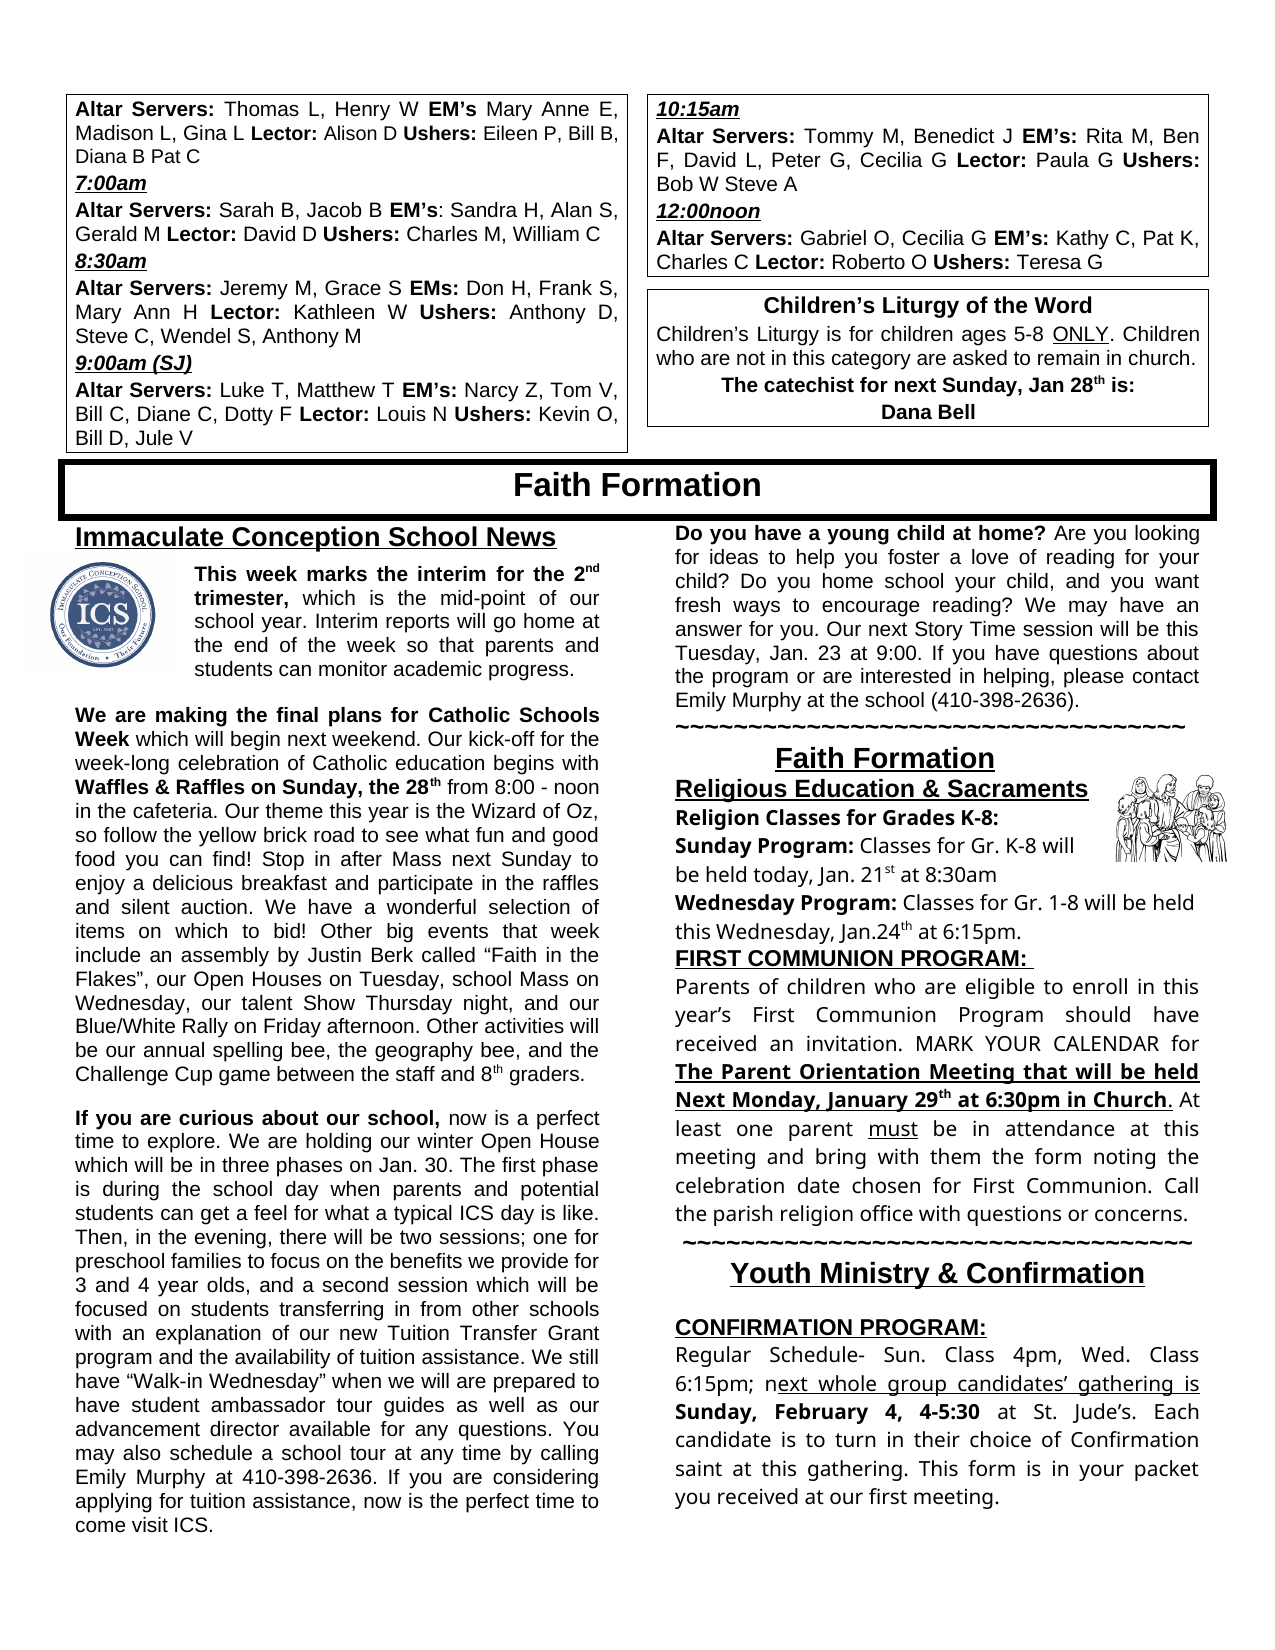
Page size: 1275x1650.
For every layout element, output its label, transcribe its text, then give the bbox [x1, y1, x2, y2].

text Wednesday Program: Classes for Gr. 1-8 will be held this Wednesday, Jan.24th at 6:15pm. [675, 888, 1200, 945]
text 10:15am [648, 95, 1208, 121]
text CONFIRMATION PROGRAM: [675, 1314, 1200, 1340]
text Parents of children who are eligible to enroll in this year’s First Communion Program should have received an invitation. MARK YOUR CALENDAR for The Parent Orientation Meeting that will be held Next Monday, January 29th at 6:30pm in Church. At least one parent must be in attendance at this meeting and bring with them the form noting the celebration date chosen for First Communion. Call the parish religion office with questions or concerns. [675, 972, 1200, 1081]
text The catechist for next Sunday, Jan 28th is: [648, 369, 1208, 397]
text Parents of children who are eligible to enroll in this year’s First Communion Program should have received an invitation. MARK YOUR CALENDAR for The Parent Orientation Meeting that will be held Next Monday, January 29th at 6:30pm in Church. At least one parent must be in attendance at this meeting and bring with them the form noting the celebration date chosen for First Communion. Call the parish religion office with questions or concerns. [675, 1083, 1200, 1228]
text Altar Servers: Thomas L, Henry W EM’s Mary Anne E, Madison L, Gina L Lector: Alison D Ushers: Eileen P, Bill B, Diana B Pat C [67, 95, 627, 167]
text Dana Bell [648, 397, 1208, 426]
text Do you have a young child at home? Are you looking for ideas to help you foster a love of reading for your child? Do you home school your child, and you want fresh ways to encourage reading? We may have an answer for you. Our next Story Time session will be this Tuesday, Jan. 23 at 9:00. If you have questions about the program or are interested in helping, please contact Emily Murphy at the school (410-398-2636). [675, 521, 1200, 712]
text Children’s Liturgy is for children ages 5-8 ONLY. Children who are not in this category are asked to remain in church. [648, 318, 1208, 369]
text 9:00am (SJ) [67, 348, 627, 375]
text Children’s Liturgy of the Word [648, 290, 1208, 318]
text Sunday Program: Classes for Gr. K-8 will be held today, Jan. 21st at 8:30am [675, 832, 1200, 888]
text ~~~~~~~~~~~~~~~~~~~~~~~~~~~~~~~~~~~ [675, 1228, 1200, 1256]
text This week marks the interim for the 2nd trimester, which is the mid-point of our school year. Interim reports will go home at the end of the week so that parents and students can monitor academic progress. [75, 561, 600, 681]
text Altar Servers: Jeremy M, Grace S EMs: Don H, Frank S, Mary Ann H Lector: Kathleen W Ushers: Anthony D, Steve C, Wendel S, Anthony M [67, 273, 627, 348]
text 7:00am [67, 167, 627, 194]
text FIRST COMMUNION PROGRAM: [675, 945, 1200, 972]
text Immaculate Conception School News [75, 521, 600, 552]
text Altar Servers: Gabriel O, Cecilia G EM’s: Kathy C, Pat K, Charles C Lector: Roberto O Ushers: Teresa G [648, 223, 1208, 276]
text Faith Formation [65, 465, 1210, 514]
picture [20, 554, 176, 674]
text Altar Servers: Luke T, Matthew T EM’s: Narcy Z, Tom V, Bill C, Diane C, Dotty F Lector: Louis N Ushers: Kevin O, Bill D, Jule V [67, 375, 627, 452]
text If you are curious about our school, now is a perfect time to explore. We are holding our winter Open House which will be in three phases on Jan. 30. The first phase is during the school day when parents and potential students can get a feel for what a typical ICS day is like. Then, in the evening, there will be two sessions; one for preschool families to focus on the benefits we provide for 3 and 4 year olds, and a second session which will be focused on students transferring in from other schools with an explanation of our new Tuition Transfer Grant program and the availability of tuition assistance. We still have “Walk-in Wednesday” when we will are prepared to have student ambassador tour guides as well as our advancement director available for any questions. You may also schedule a school tour at any time by calling Emily Murphy at 410-398-2636. If you are considering applying for tuition assistance, now is the perfect time to come visit ICS. [75, 1105, 600, 1537]
text 8:30am [67, 246, 627, 273]
subtitle Youth Ministry & Confirmation [675, 1256, 1200, 1290]
text 12:00noon [648, 196, 1208, 223]
text Faith Formation [675, 741, 1200, 774]
text We are making the final plans for Catholic Schools Week which will begin next weekend. Our kick-off for the week-long celebration of Catholic education begins with Waffles & Raffles on Sunday, the 28th from 8:00 - noon in the cafeteria. Our theme this year is the Wizard of Oz, so follow the yellow brick road to see what fun and good food you can find! Stop in after Mass next Sunday to enjoy a delicious breakfast and participate in the raffles and silent auction. We have a wonderful selection of items on which to bid! Other big events that week include an assembly by Justin Berk called “Faith in the Flakes”, our Open Houses on Tuesday, school Mass on Wednesday, our talent Show Thursday night, and our Blue/White Rally on Friday afternoon. Other activities will be our annual spelling bee, the geography bee, and the Challenge Cup game between the staff and 8th graders. [75, 703, 600, 1086]
text Altar Servers: Sarah B, Jacob B EM’s: Sandra H, Alan S, Gerald M Lector: David D Ushers: Charles M, William C [67, 194, 627, 246]
text Religious Education & Sacraments [675, 774, 1114, 803]
text Altar Servers: Tommy M, Benedict J EM’s: Rita M, Ben F, David L, Peter G, Cecilia G Lector: Paula G Ushers: Bob W Steve A [648, 121, 1208, 196]
picture [1114, 773, 1229, 862]
text Religion Classes for Grades K-8: [675, 803, 1114, 832]
text Regular Schedule- Sun. Class 4pm, Wed. Class 6:15pm; next whole group candidates’ gathering is Sunday, February 4, 4-5:30 at St. Jude’s. Each candidate is to turn in their choice of Confirmation saint at this gathering. This form is in your packet you received at our first meeting. [675, 1340, 1200, 1511]
text ~~~~~~~~~~~~~~~~~~~~~~~~~~~~~~~~~~~ [675, 712, 1200, 741]
